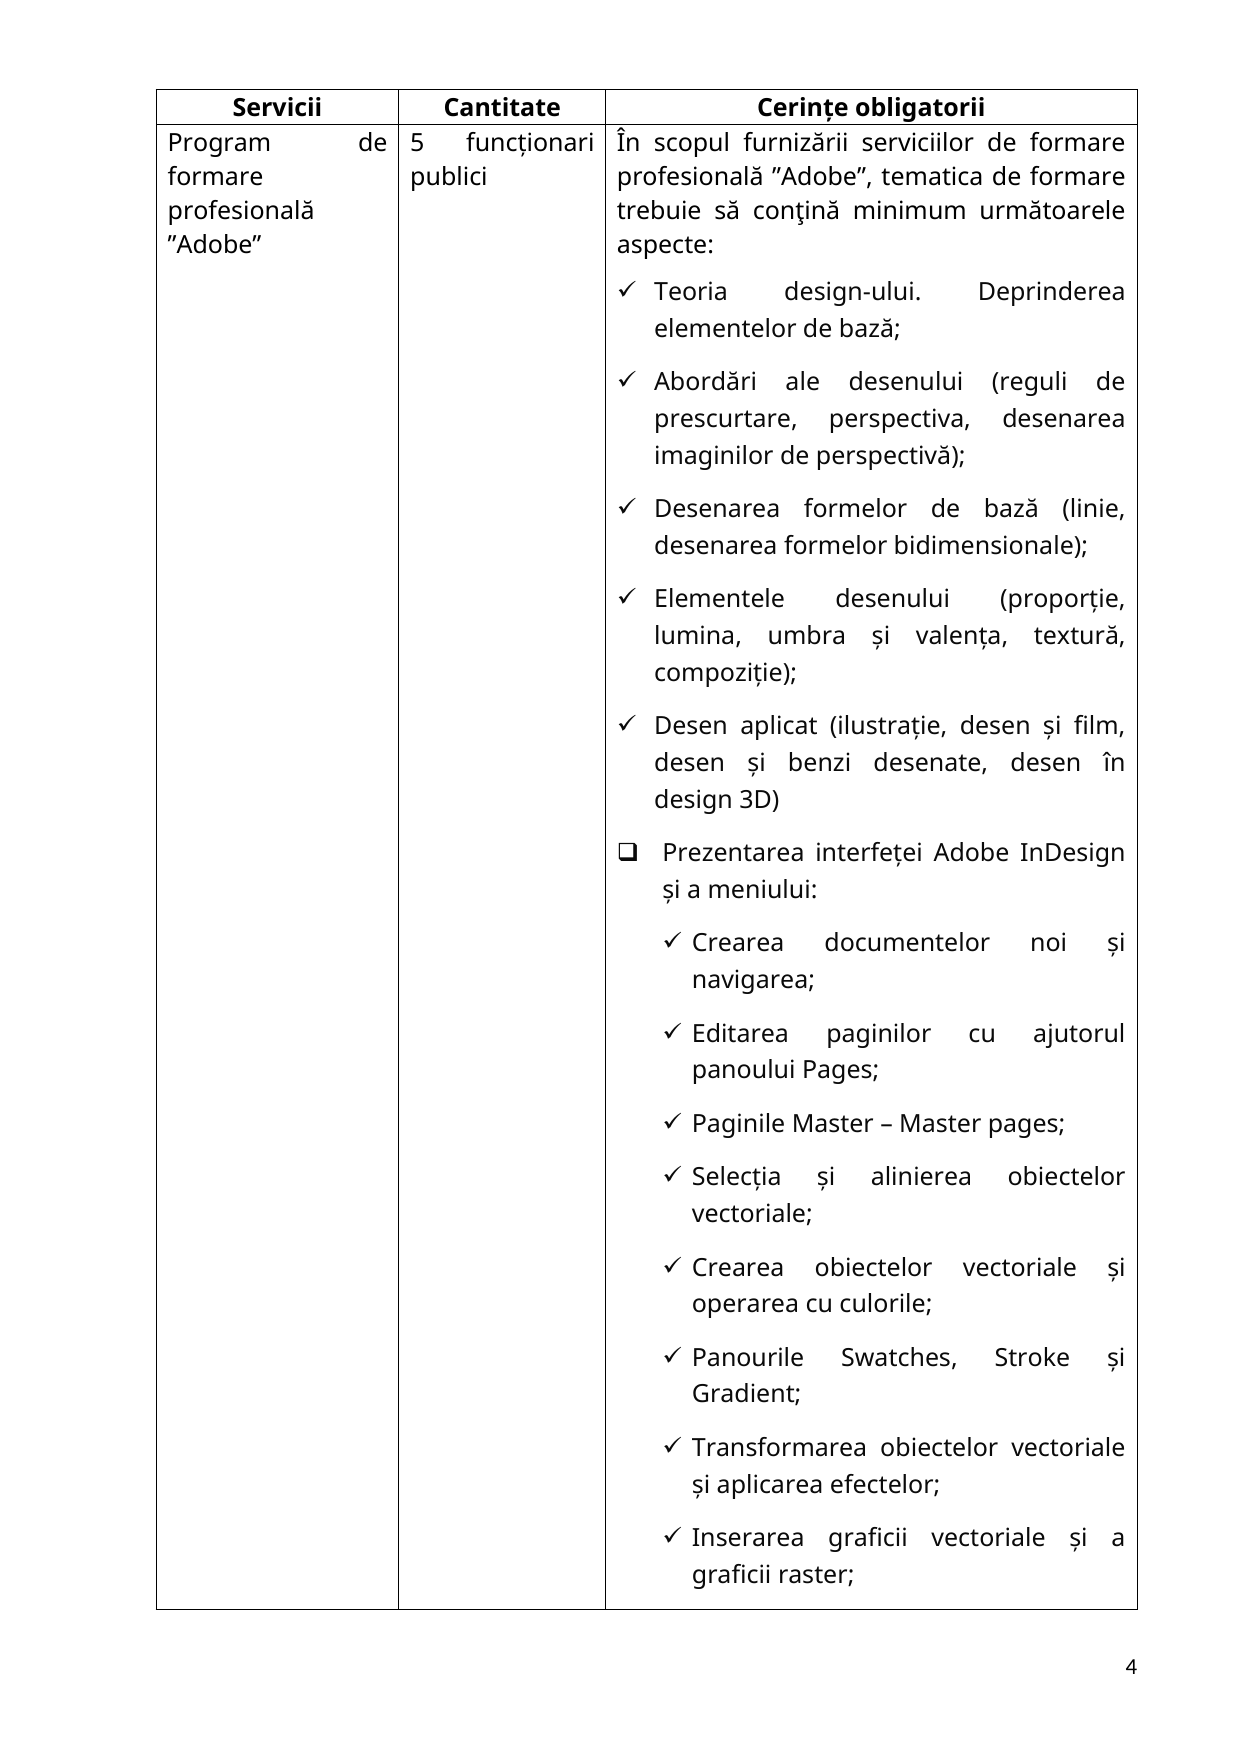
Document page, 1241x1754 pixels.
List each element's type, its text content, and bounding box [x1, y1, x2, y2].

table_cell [157, 125, 398, 1609]
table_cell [399, 125, 605, 1609]
table_header Servicii [157, 90, 398, 124]
table_header Cerințe obligatorii [606, 90, 1137, 124]
table_header Cantitate [399, 90, 605, 124]
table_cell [606, 125, 1137, 1609]
